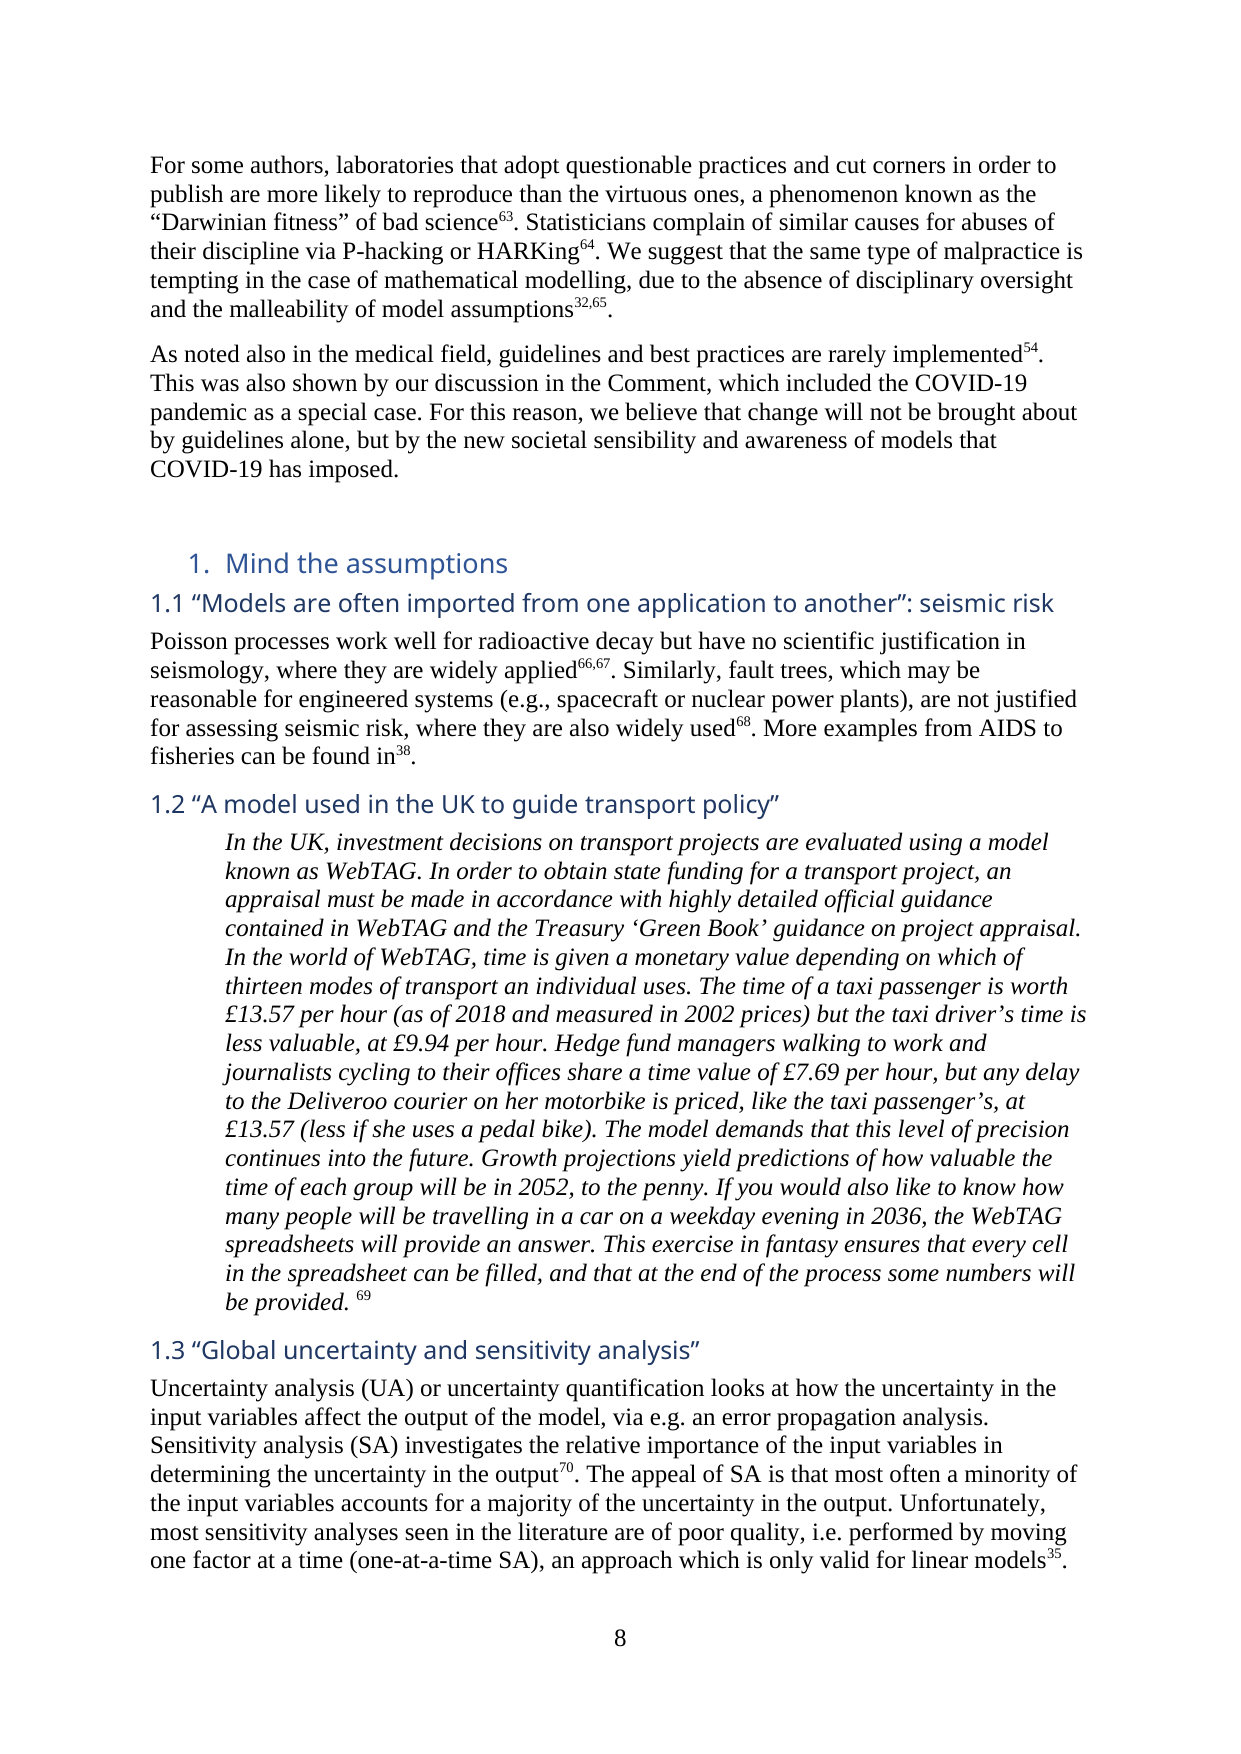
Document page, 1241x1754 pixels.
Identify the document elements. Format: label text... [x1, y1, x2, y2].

text As noted also in the medical field, guidelines and best practices are rarely implemented54. This was also shown by our discussion in the Comment, which included the COVID-19 pandemic as a special case. For this reason, we believe that change will not be brought about by guidelines alone, but by the new societal sensibility and awareness of models that COVID-19 has imposed. [150, 339, 1090, 483]
text In the UK, investment decisions on transport projects are evaluated using a model known as WebTAG. In order to obtain state funding for a transport project, an appraisal must be made in accordance with highly detailed official guidance contained in WebTAG and the Treasury ‘Green Book’ guidance on project appraisal. In the world of WebTAG, time is given a monetary value depending on which of thirteen modes of transport an individual uses. The time of a taxi passenger is worth £13.57 per hour (as of 2018 and measured in 2002 prices) but the taxi driver’s time is less valuable, at £9.94 per hour. Hedge fund managers walking to work and journalists cycling to their offices share a time value of £7.69 per hour, but any delay to the Deliveroo courier on her motorbike is priced, like the taxi passenger’s, at £13.57 (less if she uses a pedal bike). The model demands that this level of precision continues into the future. Growth projections yield predictions of how valuable the time of each group will be in 2052, to the penny. If you would also like to know how many people will be travelling in a car on a weekday evening in 2036, the WebTAG spreadsheets will provide an answer. This exercise in fantasy ensures that every cell in the spreadsheet can be filled, and that at the end of the process some numbers will be provided. 69 [225, 827, 1090, 1316]
text Uncertainty analysis (UA) or uncertainty quantification looks at how the uncertainty in the input variables affect the output of the model, via e.g. an error propagation analysis. Sensitivity analysis (SA) investigates the relative importance of the input variables in determining the uncertainty in the output70. The appeal of SA is that most often a minority of the input variables accounts for a majority of the uncertainty in the output. Unfortunately, most sensitivity analyses seen in the literature are of poor quality, i.e. performed by moving one factor at a time (one-at-a-time SA), an approach which is only valid for linear models35. [150, 1373, 1090, 1574]
subtitle 1.2 “A model used in the UK to guide transport policy” [150, 787, 1090, 821]
text For some authors, laboratories that adopt questionable practices and cut corners in order to publish are more likely to reproduce than the virtuous ones, a phenomenon known as the “Darwinian fitness” of bad science63. Statisticians complain of similar causes for abuses of their discipline via P-hacking or HARKing64. We suggest that the same type of malpractice is tempting in the case of mathematical modelling, due to the absence of disciplinary oversight and the malleability of model assumptions32,65. [150, 150, 1090, 322]
subtitle 1.1 “Models are often imported from one application to another”: seismic risk [150, 586, 1090, 620]
subtitle 1.3 “Global uncertainty and sensitivity analysis” [150, 1332, 1090, 1367]
text Poisson processes work well for radioactive decay but have no scientific justification in seismology, where they are widely applied66,67. Similarly, fault trees, which may be reasonable for engineered systems (e.g., spacecraft or nuclear power plants), are not justified for assessing seismic risk, where they are also widely used68. More examples from AIDS to fisheries can be found in38. [150, 626, 1090, 770]
subtitle Mind the assumptions [187, 545, 1090, 582]
